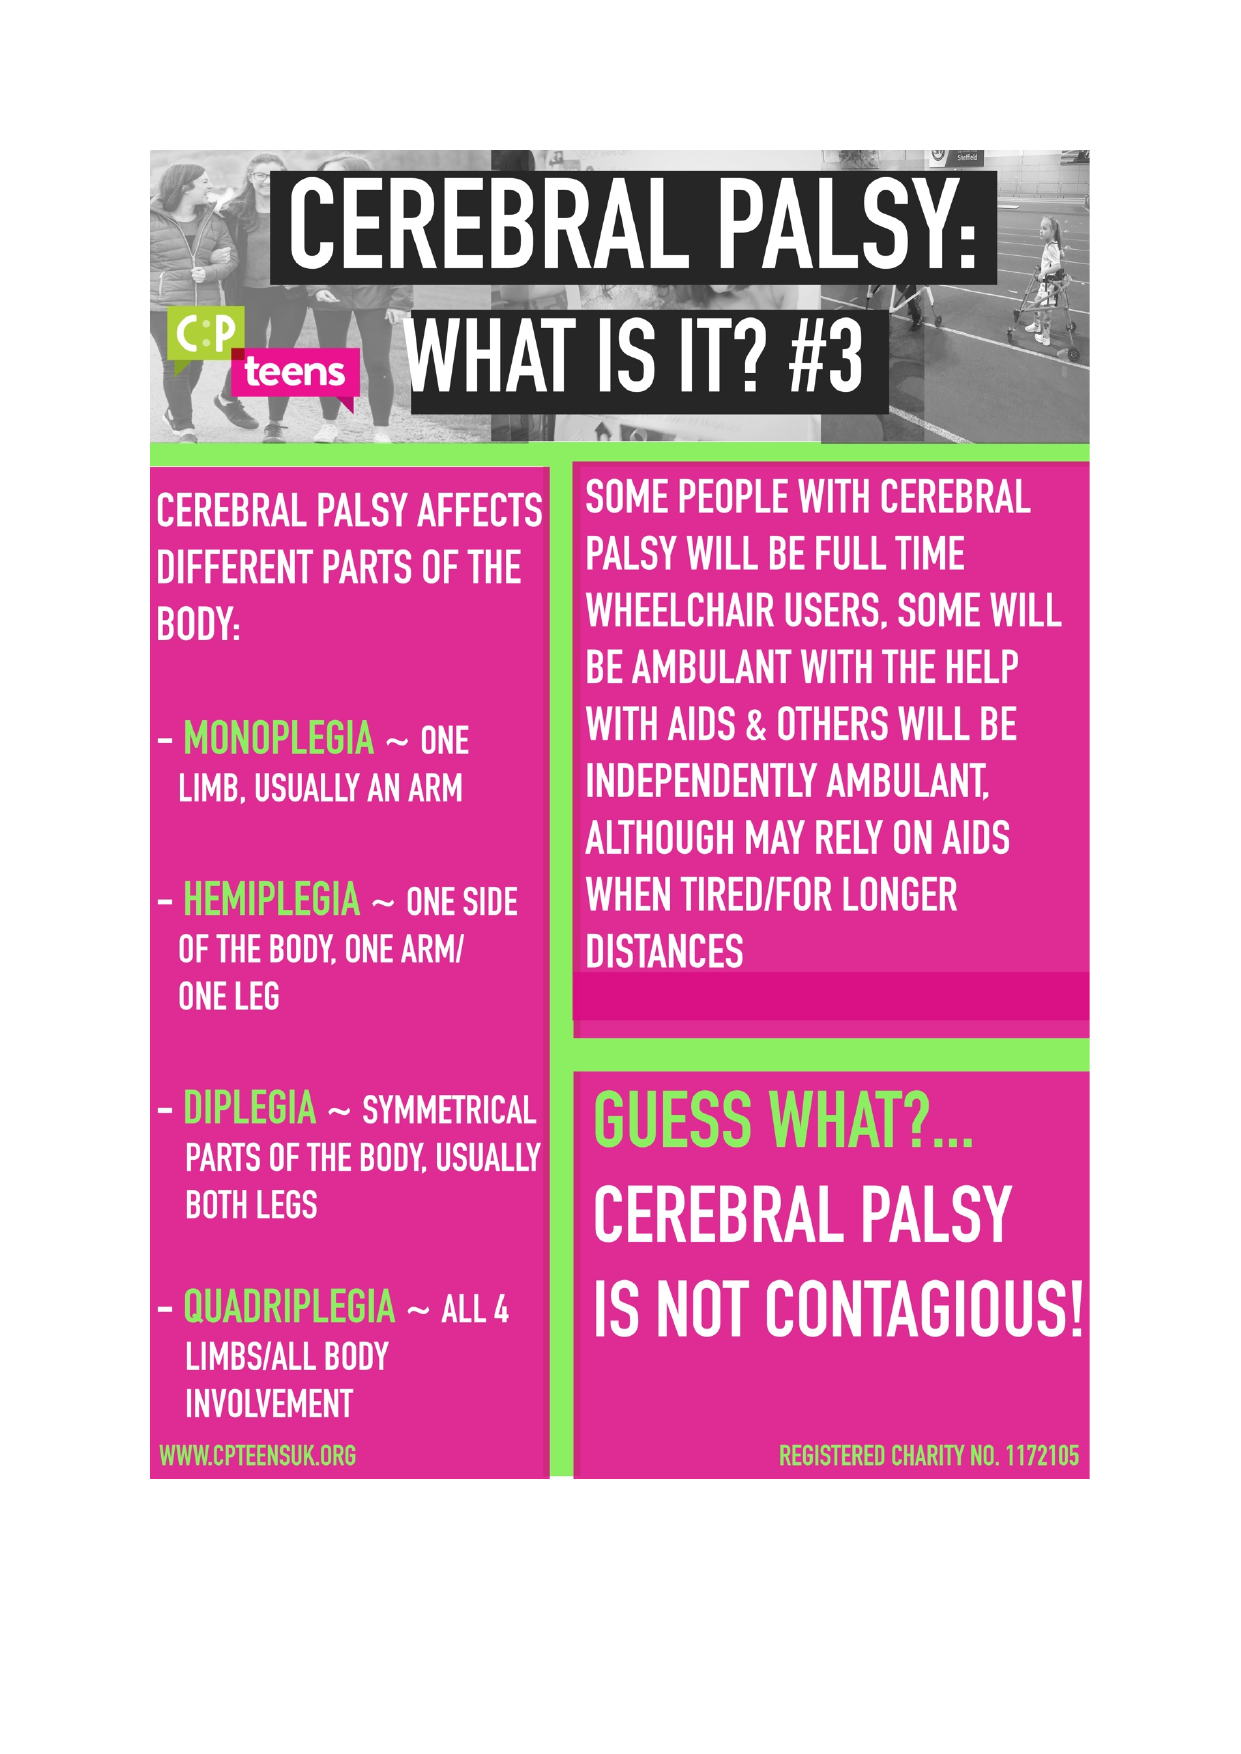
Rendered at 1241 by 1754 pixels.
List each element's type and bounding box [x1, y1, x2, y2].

picture [150, 150, 1090, 1479]
